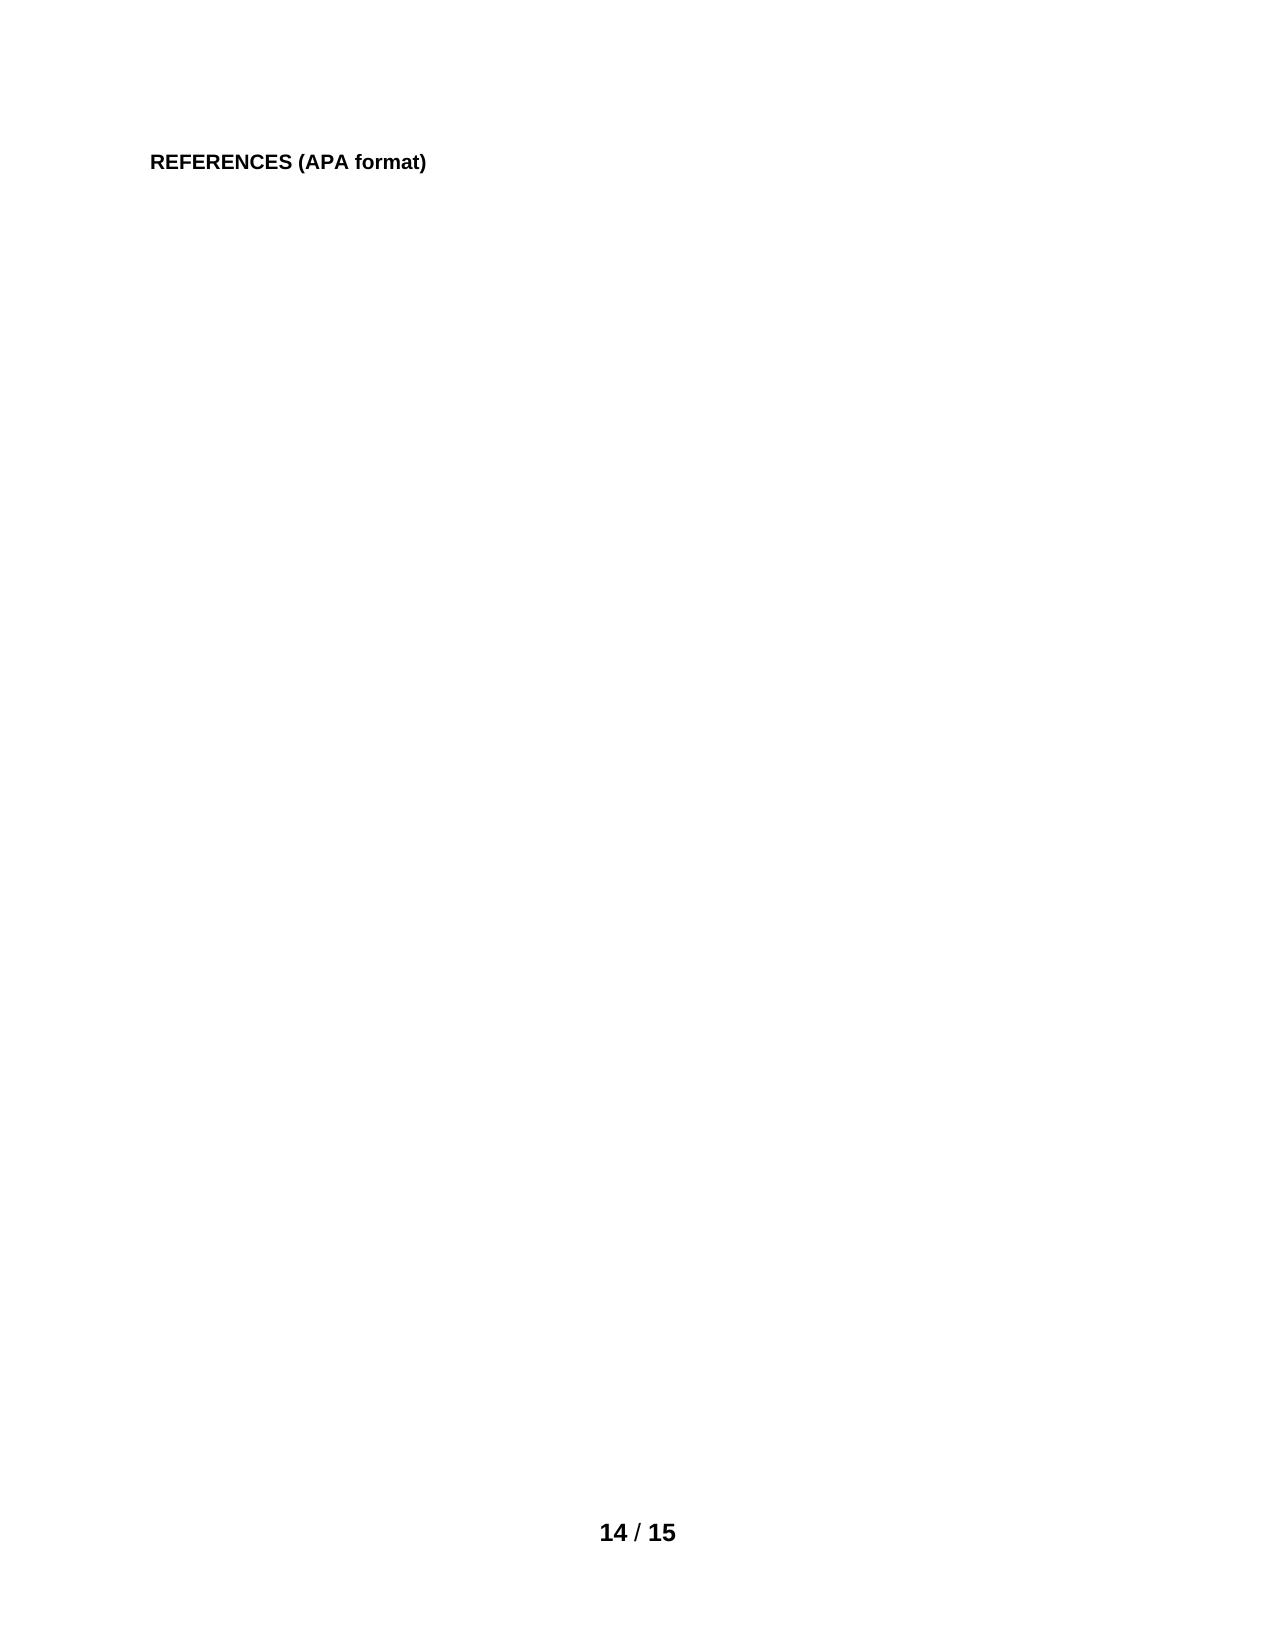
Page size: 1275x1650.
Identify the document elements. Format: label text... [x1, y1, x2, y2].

text REFERENCES (APA format) [150, 150, 1219, 174]
